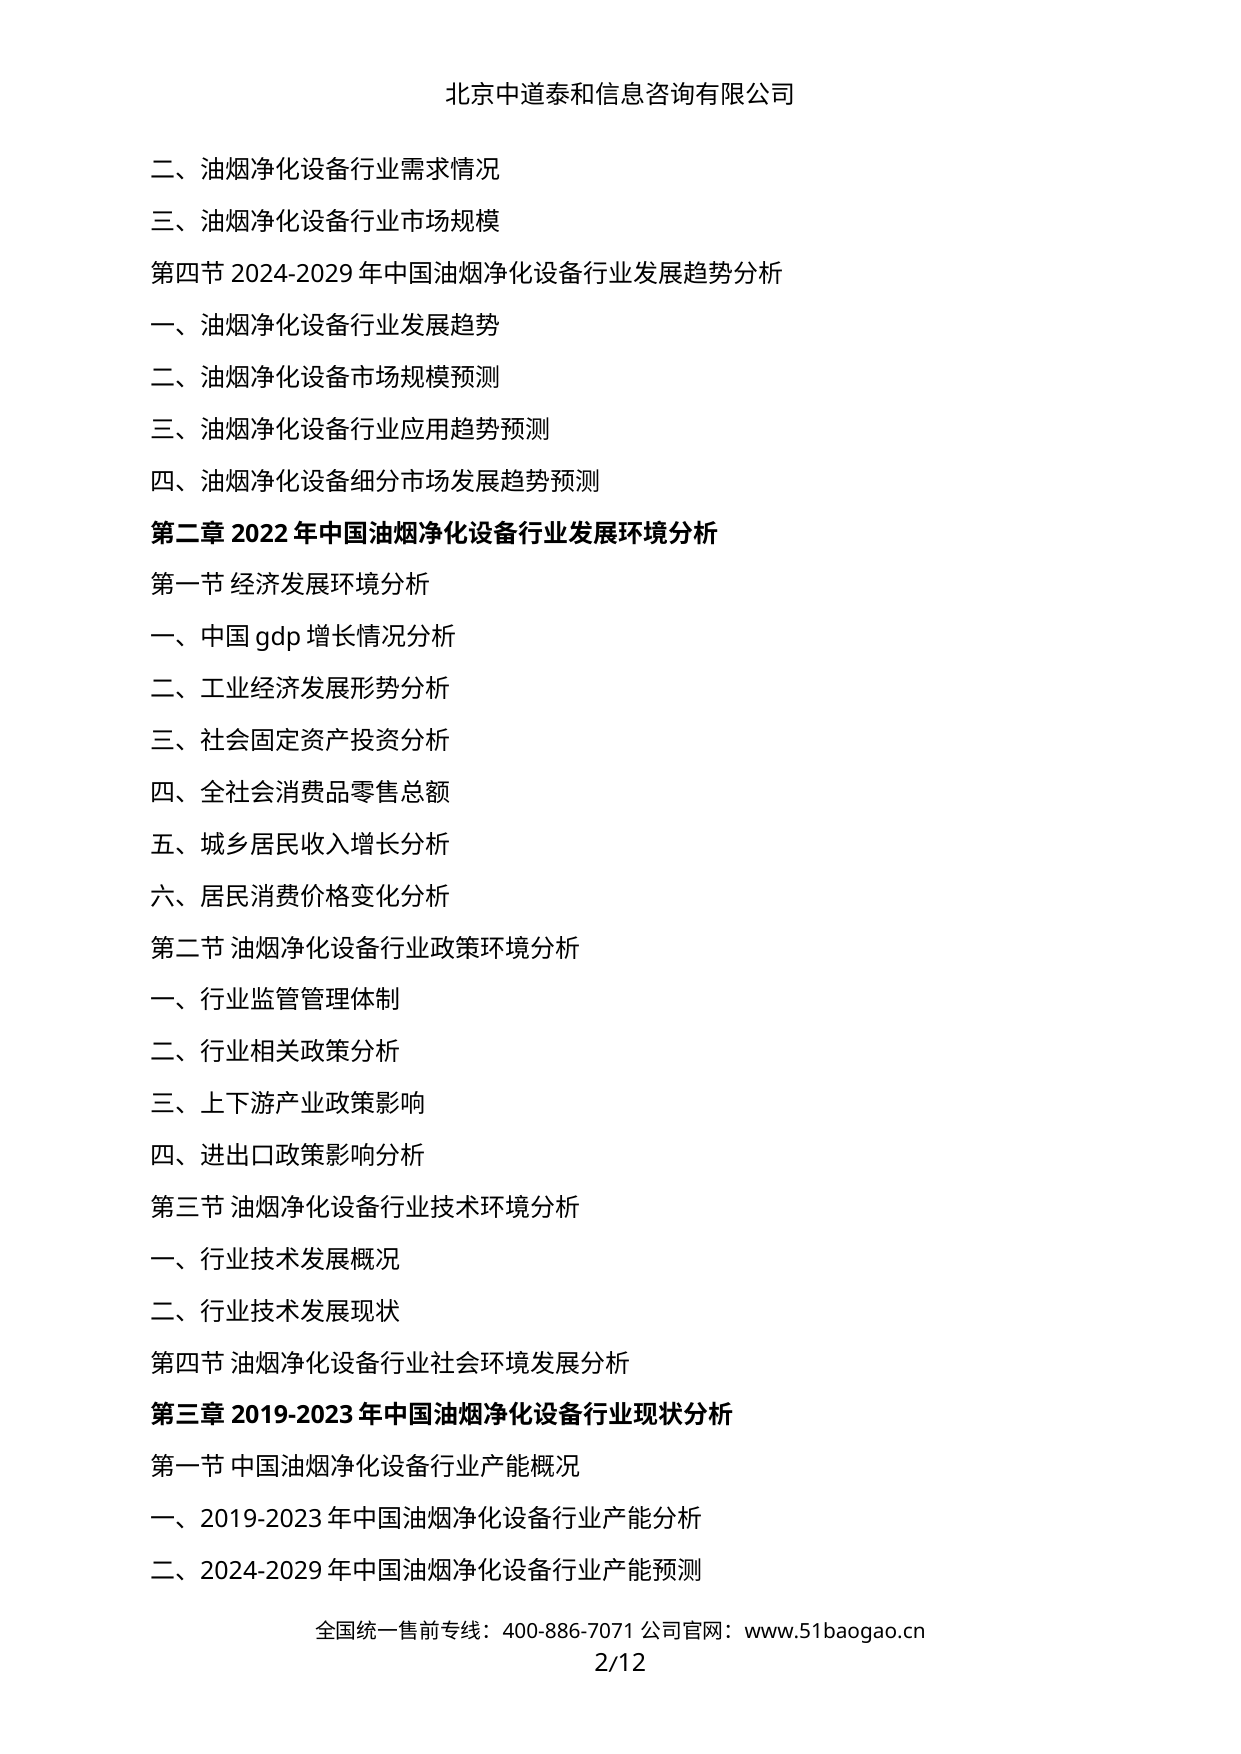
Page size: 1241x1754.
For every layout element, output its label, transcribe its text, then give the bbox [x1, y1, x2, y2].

text 第一节 经济发展环境分析 [150, 565, 1090, 601]
text 四、全社会消费品零售总额 [150, 772, 1090, 809]
text 第一节 中国油烟净化设备行业产能概况 [150, 1447, 1090, 1483]
text 四、进出口政策影响分析 [150, 1136, 1090, 1172]
text 第二节 油烟净化设备行业政策环境分析 [150, 928, 1090, 964]
text 二、2024-2029年中国油烟净化设备行业产能预测 [150, 1551, 1090, 1587]
text 第三节 油烟净化设备行业技术环境分析 [150, 1187, 1090, 1224]
text 三、上下游产业政策影响 [150, 1084, 1090, 1120]
text 一、中国gdp增长情况分析 [150, 617, 1090, 653]
text 二、油烟净化设备行业需求情况 [150, 150, 1090, 186]
text 第二章 2022年中国油烟净化设备行业发展环境分析 [150, 513, 1090, 549]
text 二、行业相关政策分析 [150, 1032, 1090, 1068]
text 一、2019-2023年中国油烟净化设备行业产能分析 [150, 1499, 1090, 1535]
text 六、居民消费价格变化分析 [150, 876, 1090, 912]
text 第四节 2024-2029年中国油烟净化设备行业发展趋势分析 [150, 254, 1090, 290]
text 二、工业经济发展形势分析 [150, 669, 1090, 705]
text 三、油烟净化设备行业市场规模 [150, 202, 1090, 238]
text 第四节 油烟净化设备行业社会环境发展分析 [150, 1343, 1090, 1379]
text 四、油烟净化设备细分市场发展趋势预测 [150, 461, 1090, 497]
text 五、城乡居民收入增长分析 [150, 824, 1090, 861]
text 一、行业监管管理体制 [150, 980, 1090, 1016]
text 三、油烟净化设备行业应用趋势预测 [150, 409, 1090, 446]
text 三、社会固定资产投资分析 [150, 721, 1090, 757]
text 一、行业技术发展概况 [150, 1239, 1090, 1276]
text 二、行业技术发展现状 [150, 1291, 1090, 1327]
text 第三章 2019-2023年中国油烟净化设备行业现状分析 [150, 1395, 1090, 1431]
text 一、油烟净化设备行业发展趋势 [150, 306, 1090, 342]
text 二、油烟净化设备市场规模预测 [150, 357, 1090, 394]
